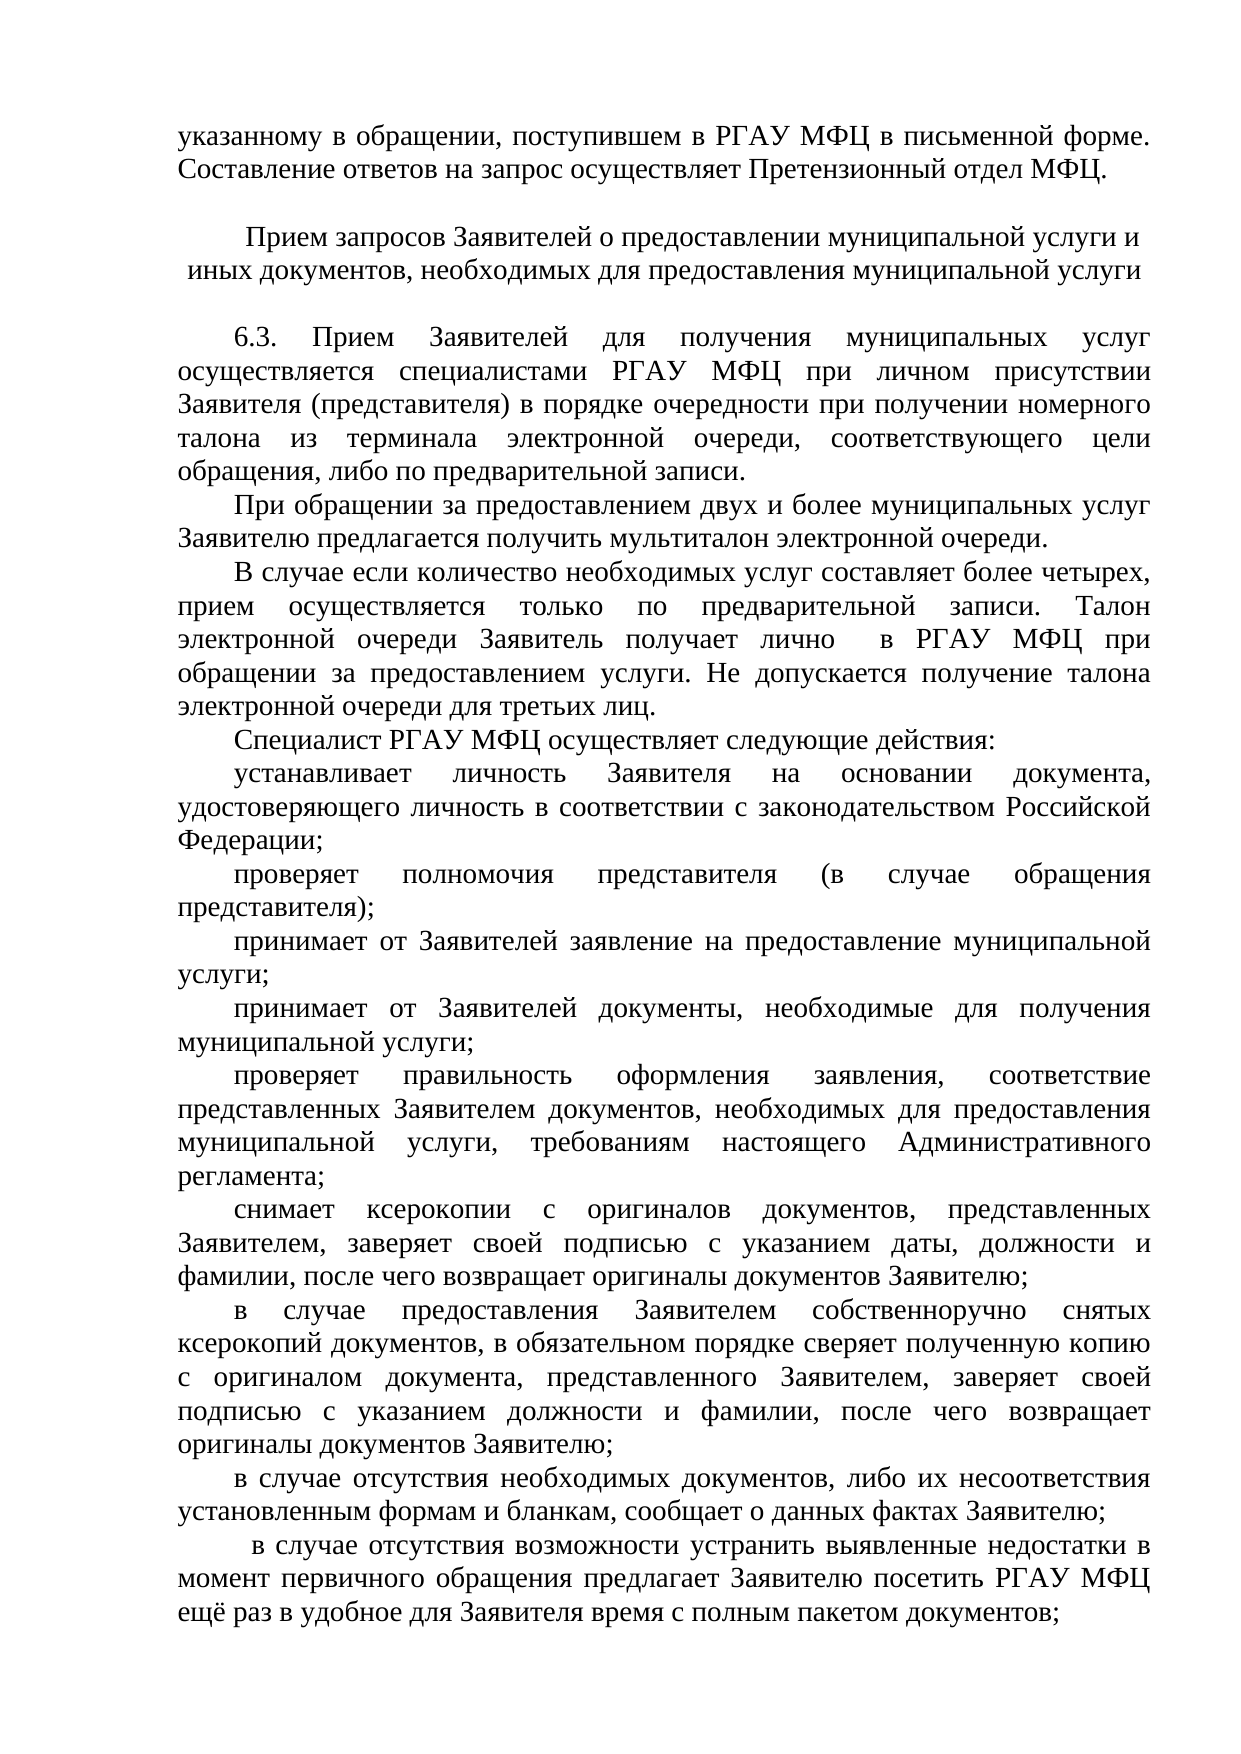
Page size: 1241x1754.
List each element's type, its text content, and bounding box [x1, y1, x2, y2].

text в случае отсутствия необходимых документов, либо их несоответствия установленным формам и бланкам, сообщает о данных фактах Заявителю; [177, 1460, 1152, 1527]
text в случае предоставления Заявителем собственноручно снятых ксерокопий документов, в обязательном порядке сверяет полученную копию с оригиналом документа, представленного Заявителем, заверяет своей подписью с указанием должности и фамилии, после чего возвращает оригиналы документов Заявителю; [177, 1292, 1152, 1460]
text снимает ксерокопии с оригиналов документов, представленных Заявителем, заверяет своей подписью с указанием даты, должности и фамилии, после чего возвращает оригиналы документов Заявителю; [177, 1191, 1152, 1292]
text 6.3. Прием Заявителей для получения муниципальных услуг осуществляется специалистами РГАУ МФЦ при личном присутствии Заявителя (представителя) в порядке очередности при получении номерного талона из терминала электронной очереди, соответствующего цели обращения, либо по предварительной записи. [177, 319, 1152, 487]
text При обращении за предоставлением двух и более муниципальных услуг Заявителю предлагается получить мультиталон электронной очереди. [177, 487, 1152, 554]
text устанавливает личность Заявителя на основании документа, удостоверяющего личность в соответствии с законодательством Российской Федерации; [177, 755, 1152, 856]
text проверяет правильность оформления заявления, соответствие представленных Заявителем документов, необходимых для предоставления муниципальной услуги, требованиям настоящего Административного регламента; [177, 1057, 1152, 1191]
text принимает от Заявителей заявление на предоставление муниципальной услуги; [177, 923, 1152, 990]
text Прием запросов Заявителей о предоставлении муниципальной услуги и иных документов, необходимых для предоставления муниципальной услуги [177, 219, 1152, 286]
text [177, 118, 1152, 185]
text проверяет полномочия представителя (в случае обращения представителя); [177, 856, 1152, 923]
text В случае если количество необходимых услуг составляет более четырех, прием осуществляется только по предварительной записи. Талон электронной очереди Заявитель получает лично в РГАУ МФЦ при обращении за предоставлением услуги. Не допускается получение талона электронной очереди для третьих лиц. [177, 554, 1152, 722]
text Специалист РГАУ МФЦ осуществляет следующие действия: [177, 722, 1152, 755]
text принимает от Заявителей документы, необходимые для получения муниципальной услуги; [177, 990, 1152, 1057]
text в случае отсутствия возможности устранить выявленные недостатки в момент первичного обращения предлагает Заявителю посетить РГАУ МФЦ ещё раз в удобное для Заявителя время с полным пакетом документов; [177, 1527, 1152, 1627]
